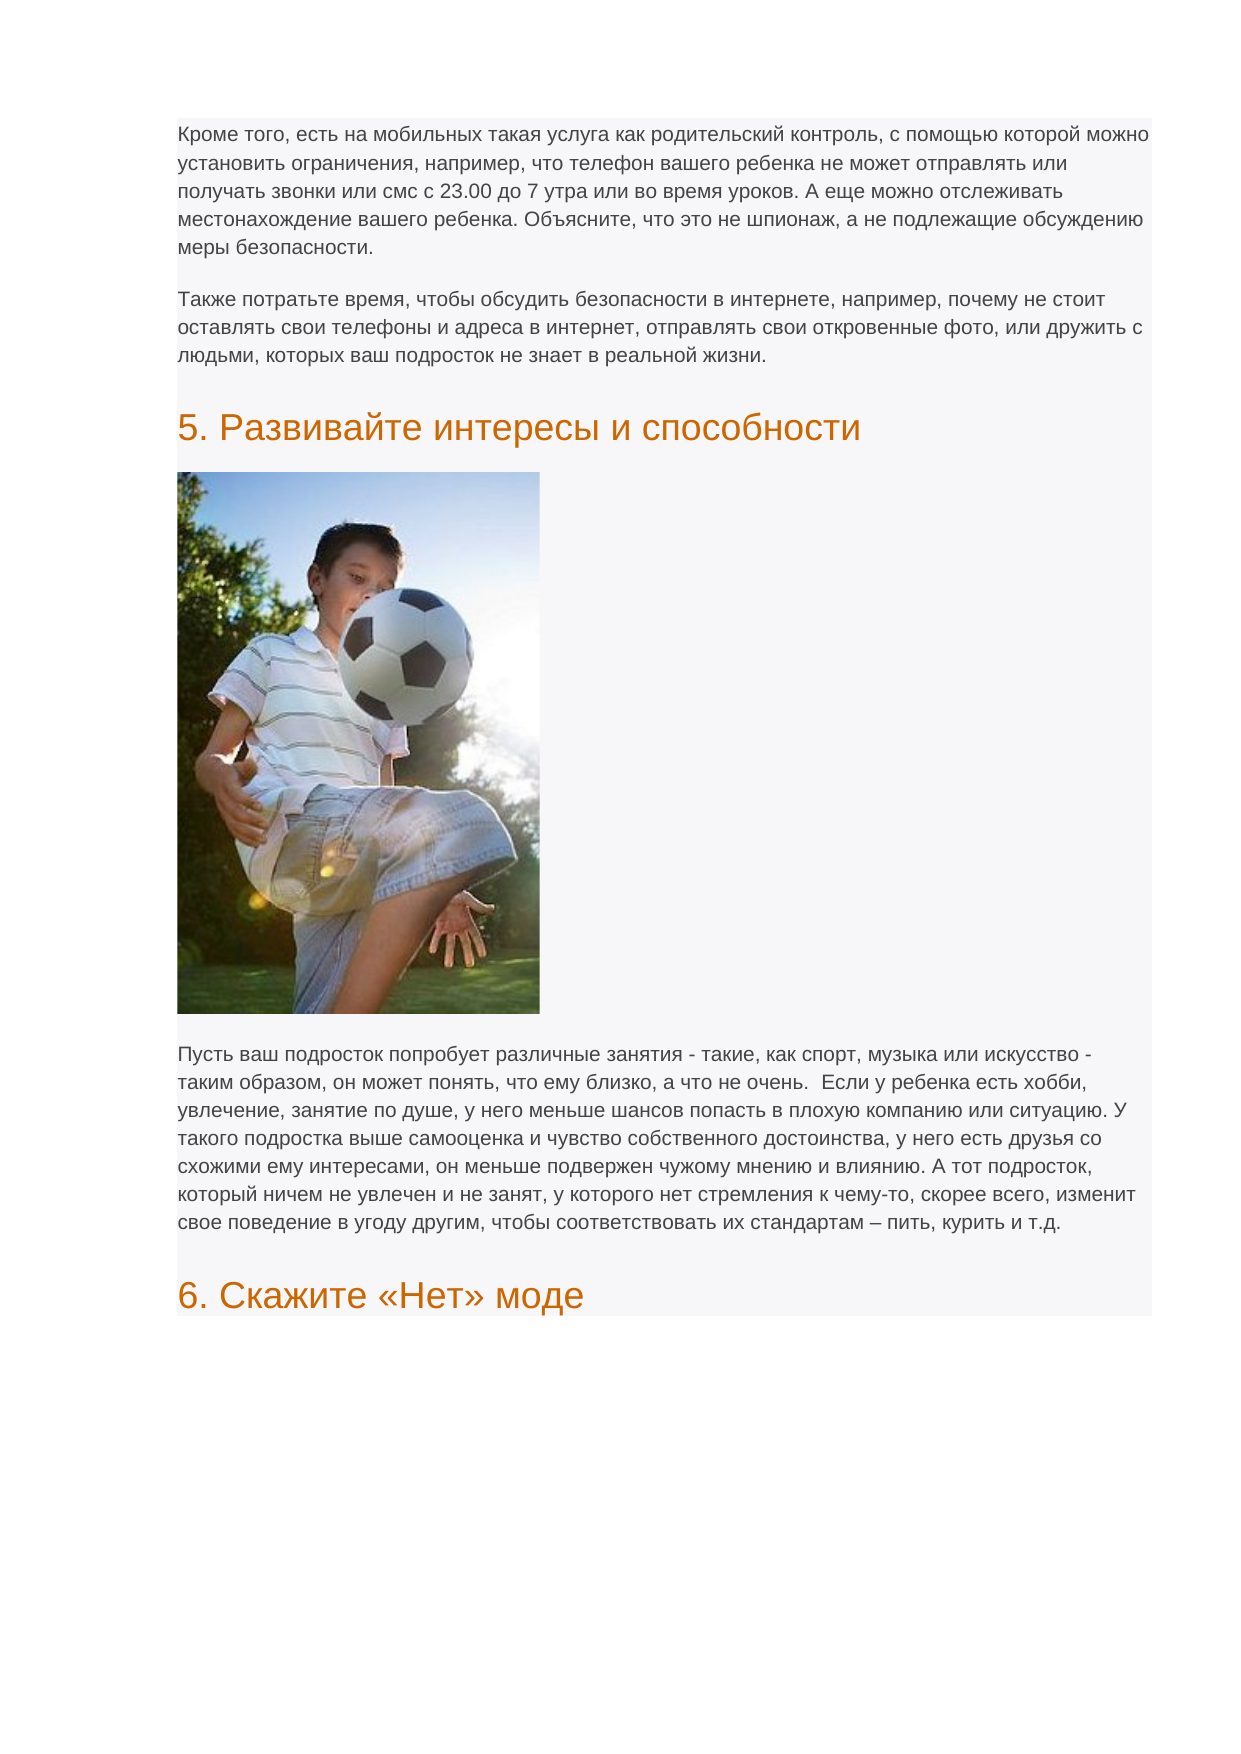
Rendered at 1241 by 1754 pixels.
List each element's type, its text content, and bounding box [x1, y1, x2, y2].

text Кроме того, есть на мобильных такая услуга как родительский контроль, с помощью которой можно установить ограничения, например, что телефон вашего ребенка не может отправлять или получать звонки или смс с 23.00 до 7 утра или во время уроков. А еще можно отслеживать местонахождение вашего ребенка. Объясните, что это не шпионаж, а не подлежащие обсуждению меры безопасности. [177, 118, 1152, 259]
text 5. Развивайте интересы и способности [177, 406, 1152, 449]
text Пусть ваш подросток попробует различные занятия - такие, как спорт, музыка или искусство - таким образом, он может понять, что ему близко, а что не очень. Если у ребенка есть хобби, увлечение, занятие по душе, у него меньше шансов попасть в плохую компанию или ситуацию. У такого подростка выше самооценка и чувство собственного достоинства, у него есть друзья со схожими ему интересами, он меньше подвержен чужому мнению и влиянию. А тот подросток, который ничем не увлечен и не занят, у которого нет стремления к чему-то, скорее всего, изменит свое поведение в угоду другим, чтобы соответствовать их стандартам – пить, курить и т.д. [177, 1037, 1152, 1234]
picture [177, 472, 540, 1014]
text Также потратьте время, чтобы обсудить безопасности в интернете, например, почему не стоит оставлять свои телефоны и адреса в интернет, отправлять свои откровенные фото, или дружить с людьми, которых ваш подросток не знает в реальной жизни. [177, 282, 1152, 367]
text 6. Скажите «Нет» моде [177, 1273, 1152, 1316]
